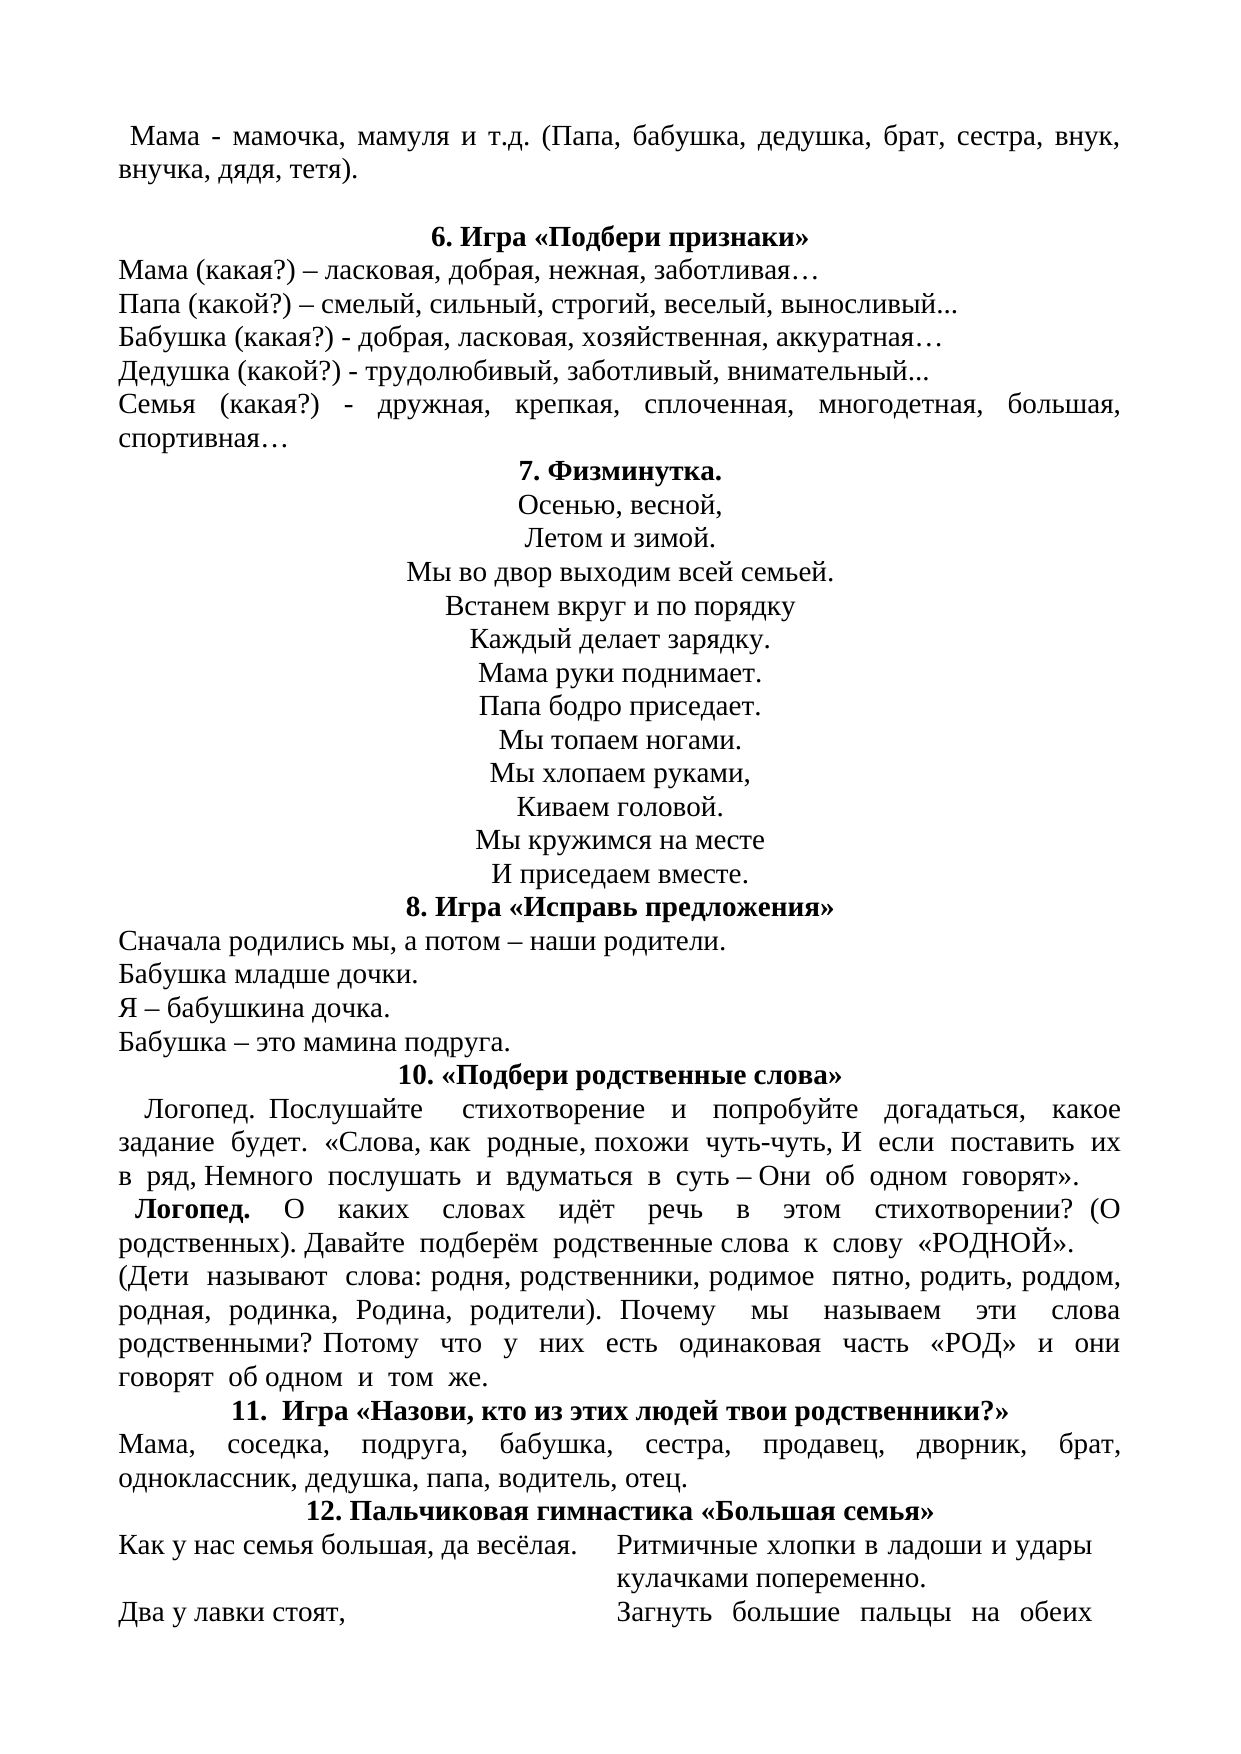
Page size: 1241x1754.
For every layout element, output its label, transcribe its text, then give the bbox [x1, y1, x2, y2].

text 10. «Подбери родственные слова» [118, 1057, 1122, 1091]
text Мама, соседка, подруга, бабушка, сестра, продавец, дворник, брат, одноклассник, дедушка, папа, водитель, отец. [118, 1426, 1122, 1493]
text 11. Игра «Назови, кто из этих людей твои родственники?» [118, 1393, 1122, 1426]
text 12. Пальчиковая гимнастика «Большая семья» [118, 1493, 1122, 1527]
text Папа бодро приседает. [118, 688, 1122, 722]
text 8. Игра «Исправь предложения» [118, 889, 1122, 923]
text Дедушка (какой?) - трудолюбивый, заботливый, внимательный... [118, 353, 1122, 386]
text Мама руки поднимает. [118, 655, 1122, 688]
text Папа (какой?) – смелый, сильный, строгий, веселый, выносливый... [118, 286, 1122, 319]
text Мы топаем ногами. [118, 722, 1122, 755]
text 7. Физминутка. [118, 453, 1122, 487]
text Бабушка младше дочки. [118, 957, 1122, 990]
text Мы кружимся на месте [118, 822, 1122, 856]
text Я – бабушкина дочка. [118, 990, 1122, 1024]
table_cell Два у лавки стоят, [107, 1594, 605, 1627]
text Бабушка (какая?) - добрая, ласковая, хозяйственная, аккуратная… [118, 319, 1122, 353]
table_header Ритмичные хлопки в ладоши и удары кулачками попеременно. [605, 1527, 1104, 1594]
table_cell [605, 1594, 1104, 1627]
text Мама - мамочка, мамуля и т.д. (Папа, бабушка, дедушка, брат, сестра, внук, внучка, дядя, тетя). [118, 118, 1122, 185]
text Сначала родились мы, а потом – наши родители. [118, 923, 1122, 957]
text Осенью, весной, [118, 487, 1122, 521]
text (Дети называют слова: родня, родственники, родимое пятно, родить, роддом, родная, родинка, Родина, родители). Почему мы называем эти слова родственными? Потому что у них есть одинаковая часть «РОД» и они говорят об одном и том же. [118, 1258, 1122, 1393]
text Каждый делает зарядку. [118, 621, 1122, 655]
text Бабушка – это мамина подруга. [118, 1024, 1122, 1057]
text Летом и зимой. [118, 521, 1122, 554]
text Мы хлопаем руками, [118, 755, 1122, 789]
text Мы во двор выходим всей семьей. [118, 554, 1122, 588]
text 6. Игра «Подбери признаки» [118, 219, 1122, 252]
text Логопед. Послушайте стихотворение и попробуйте догадаться, какое задание будет. «Слова, как родные, похожи чуть-чуть, И если поставить их в ряд, Немного послушать и вдуматься в суть – Они об одном говорят». [118, 1091, 1122, 1191]
text Киваем головой. [118, 789, 1122, 822]
text Мама (какая?) – ласковая, добрая, нежная, заботливая… [118, 252, 1122, 286]
text Логопед. О каких словах идёт речь в этом стихотворении? (О родственных). Давайте подберём родственные слова к слову «РОДНОЙ». [118, 1191, 1122, 1258]
text И приседаем вместе. [118, 856, 1122, 889]
table_header Как у нас семья большая, да весёлая. [107, 1527, 605, 1594]
text Семья (какая?) - дружная, крепкая, сплоченная, многодетная, большая, спортивная… [118, 386, 1122, 453]
text Встанем вкруг и по порядку [118, 588, 1122, 621]
